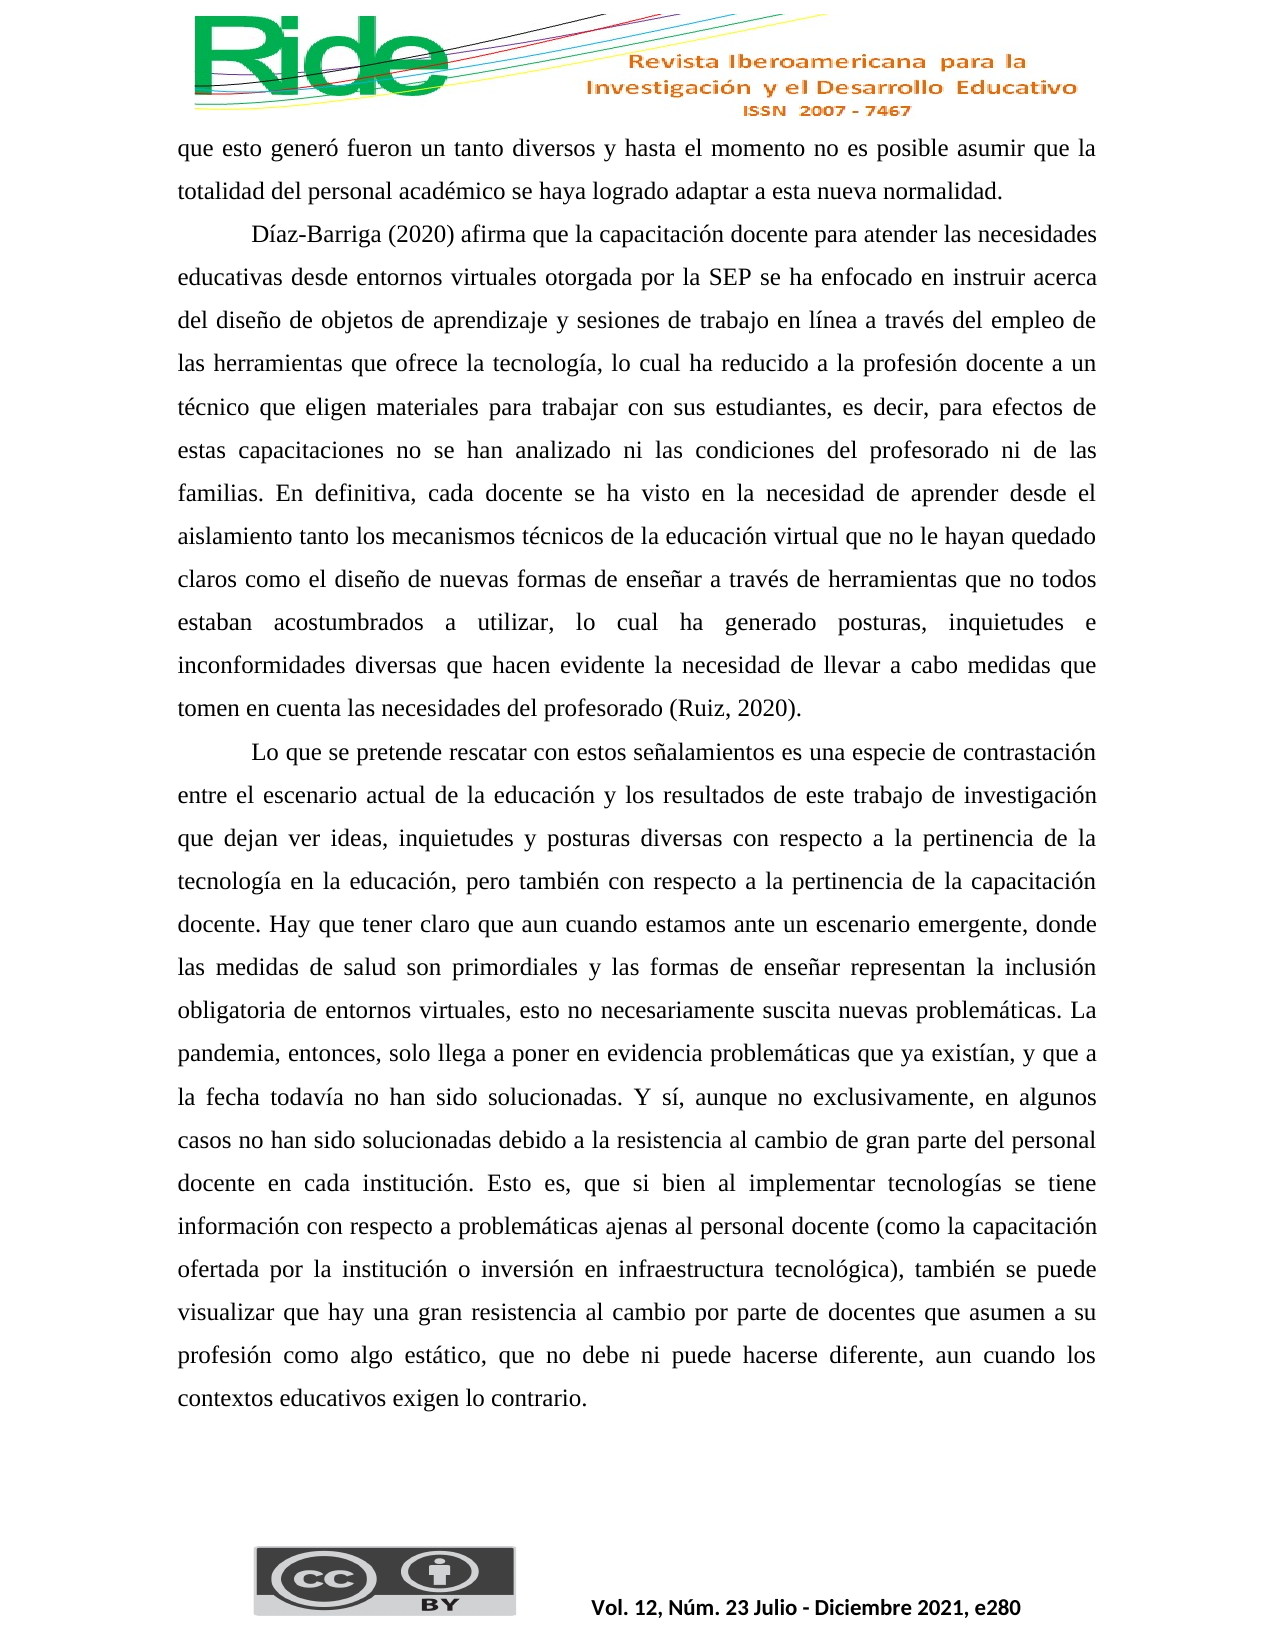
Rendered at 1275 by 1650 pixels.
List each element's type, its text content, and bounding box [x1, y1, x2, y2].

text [177, 133, 1098, 205]
text Díaz-Barriga (2020) afirma que la capacitación docente para atender las necesidades educativas desde entornos virtuales otorgada por la SEP se ha enfocado en instruir acerca del diseño de objetos de aprendizaje y sesiones de trabajo en línea a través del empleo de las herramientas que ofrece la tecnología, lo cual ha reducido a la profesión docente a un técnico que eligen materiales para trabajar con sus estudiantes, es decir, para efectos de estas capacitaciones no se han analizado ni las condiciones del profesorado ni de las familias. En definitiva, cada docente se ha visto en la necesidad de aprender desde el aislamiento tanto los mecanismos técnicos de la educación virtual que no le hayan quedado claros como el diseño de nuevas formas de enseñar a través de herramientas que no todos estaban acostumbrados a utilizar, lo cual ha generado posturas, inquietudes e inconformidades diversas que hacen evidente la necesidad de llevar a cabo medidas que tomen en cuenta las necesidades del profesorado (Ruiz, 2020). [177, 219, 1098, 722]
picture [253, 1546, 517, 1616]
text Lo que se pretende rescatar con estos señalamientos es una especie de contrastación entre el escenario actual de la educación y los resultados de este trabajo de investigación que dejan ver ideas, inquietudes y posturas diversas con respecto a la pertinencia de la tecnología en la educación, pero también con respecto a la pertinencia de la capacitación docente. Hay que tener claro que aun cuando estamos ante un escenario emergente, donde las medidas de salud son primordiales y las formas de enseñar representan la inclusión obligatoria de entornos virtuales, esto no necesariamente suscita nuevas problemáticas. La pandemia, entonces, solo llega a poner en evidencia problemáticas que ya existían, y que a la fecha todavía no han sido solucionadas. Y sí, aunque no exclusivamente, en algunos casos no han sido solucionadas debido a la resistencia al cambio de gran parte del personal docente en cada institución. Esto es, que si bien al implementar tecnologías se tiene información con respecto a problemáticas ajenas al personal docente (como la capacitación ofertada por la institución o inversión en infraestructura tecnológica), también se puede visualizar que hay una gran resistencia al cambio por parte de docentes que asumen a su profesión como algo estático, que no debe ni puede hacerse diferente, aun cuando los contextos educativos exigen lo contrario. [177, 737, 1098, 1412]
picture [194, 14, 1081, 119]
